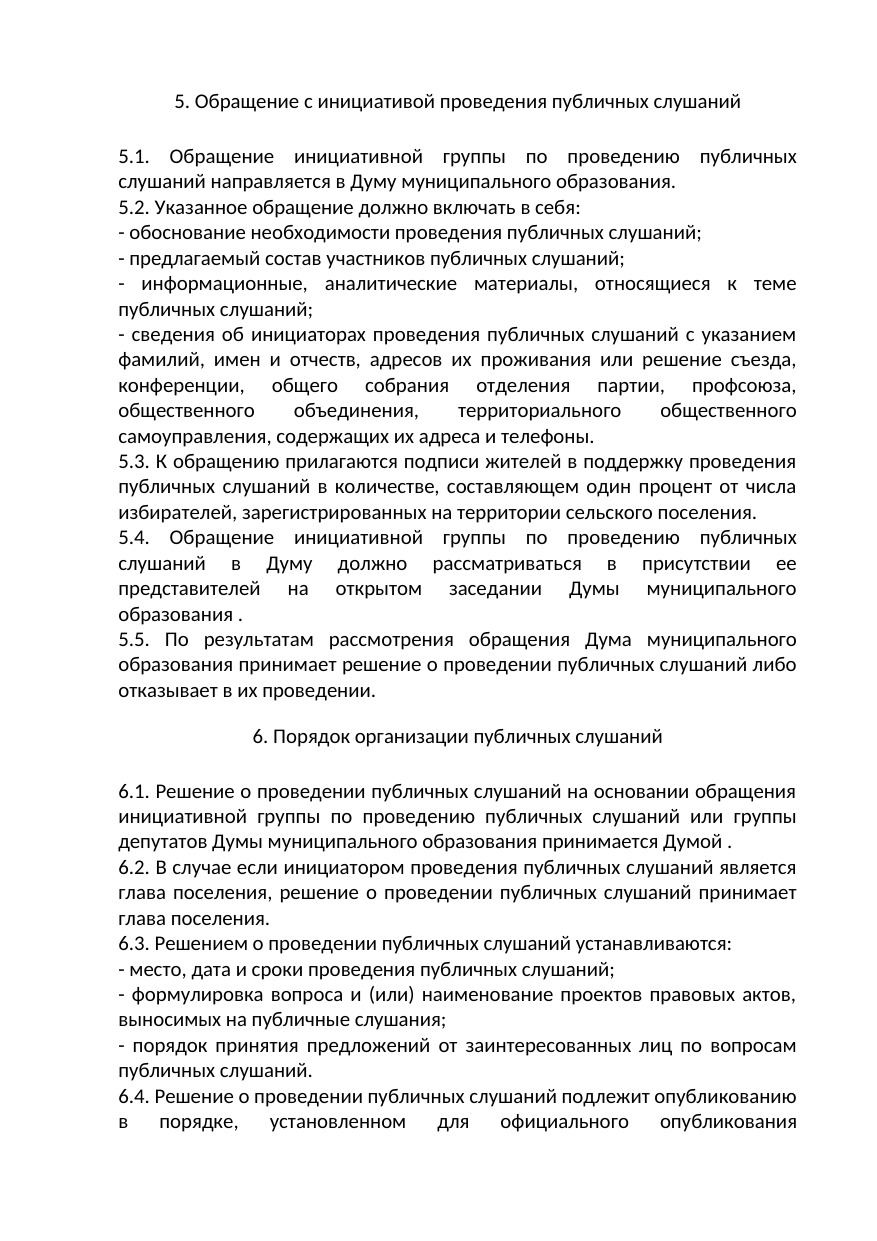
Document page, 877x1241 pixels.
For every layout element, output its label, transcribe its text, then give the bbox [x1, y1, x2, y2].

text - место, дата и сроки проведения публичных слушаний; [118, 956, 797, 981]
text 5.2. Указанное обращение должно включать в себя: [118, 194, 797, 219]
text 6.3. Решением о проведении публичных слушаний устанавливаются: [118, 930, 797, 956]
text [118, 1083, 797, 1134]
text 5.3. К обращению прилагаются подписи жителей в поддержку проведения публичных слушаний в количестве, составляющем один процент от числа избирателей, зарегистрированных на территории сельского поселения. [118, 448, 797, 524]
text - предлагаемый состав участников публичных слушаний; [118, 245, 797, 270]
text 6.2. В случае если инициатором проведения публичных слушаний является глава поселения, решение о проведении публичных слушаний принимает глава поселения. [118, 854, 797, 930]
text 5.4. Обращение инициативной группы по проведению публичных слушаний в Думу должно рассматриваться в присутствии ее представителей на открытом заседании Думы муниципального образования . [118, 524, 797, 626]
text - обоснование необходимости проведения публичных слушаний; [118, 219, 797, 245]
text 6.1. Решение о проведении публичных слушаний на основании обращения инициативной группы по проведению публичных слушаний или группы депутатов Думы муниципального образования принимается Думой . [118, 778, 797, 854]
text - информационные, аналитические материалы, относящиеся к теме публичных слушаний; [118, 270, 797, 321]
text 5.5. По результатам рассмотрения обращения Дума муниципального образования принимает решение о проведении публичных слушаний либо отказывает в их проведении. [118, 626, 797, 702]
text - сведения об инициаторах проведения публичных слушаний с указанием фамилий, имен и отчеств, адресов их проживания или решение съезда, конференции, общего собрания отделения партии, профсоюза, общественного объединения, территориального общественного самоуправления, содержащих их адреса и телефоны. [118, 321, 797, 448]
text - формулировка вопроса и (или) наименование проектов правовых актов, выносимых на публичные слушания; [118, 981, 797, 1032]
text - порядок принятия предложений от заинтересованных лиц по вопросам публичных слушаний. [118, 1032, 797, 1083]
subtitle 5. Обращение с инициативой проведения публичных слушаний [118, 89, 797, 114]
subtitle 6. Порядок организации публичных слушаний [118, 723, 797, 749]
text 5.1. Обращение инициативной группы по проведению публичных слушаний направляется в Думу муниципального образования. [118, 143, 797, 194]
